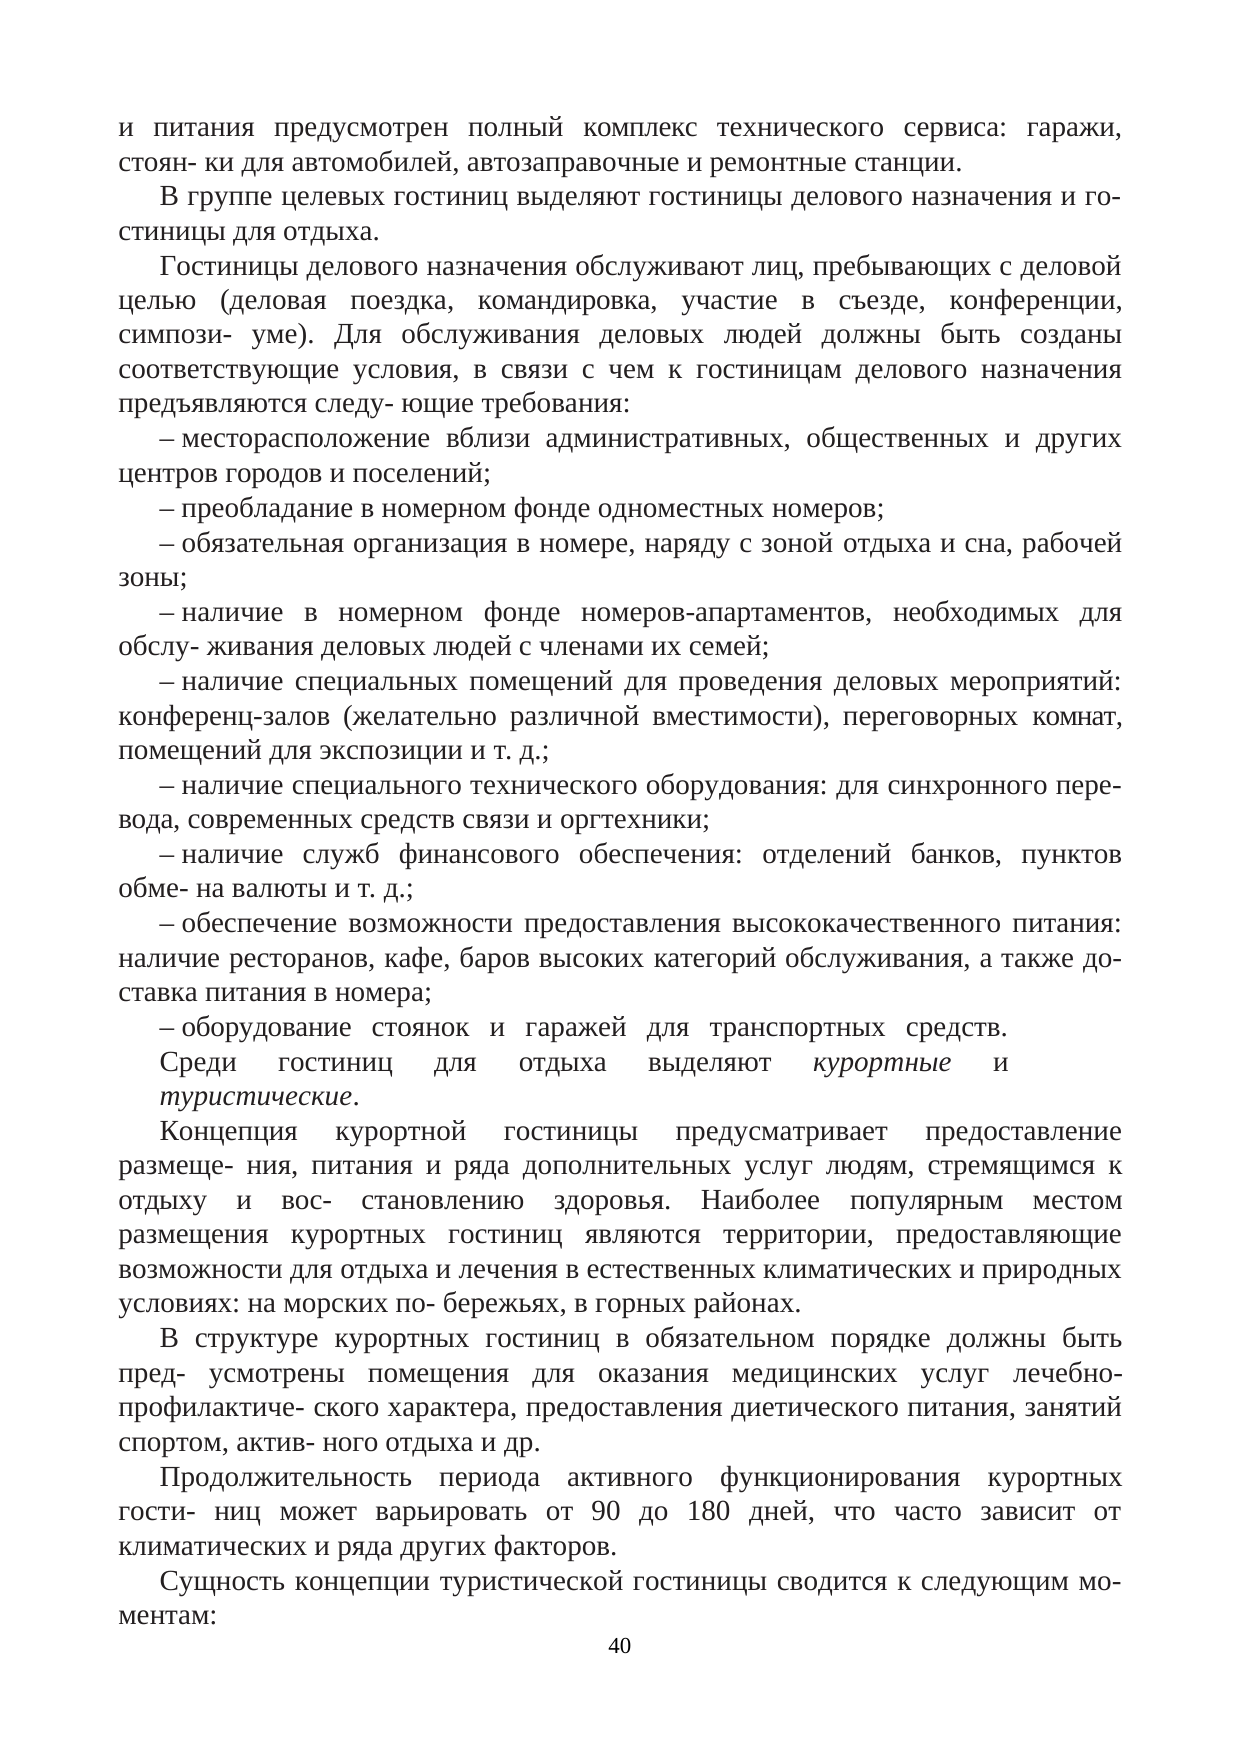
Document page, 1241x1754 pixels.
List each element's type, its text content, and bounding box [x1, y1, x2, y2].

list оборудование стоянок и гаражей для транспортных средств. Среди гостиниц для отдыха выделяют курортные и туристические. [159, 1009, 1009, 1112]
text и питания предусмотрен полный комплекс технического сервиса: гаражи, стоян- ки для автомобилей, автозаправочные и ремонтные станции. [118, 109, 1122, 177]
list месторасположение вблизи административных, общественных и других центров городов и поселений; [118, 421, 1122, 489]
text Сущность концепции туристической гостиницы сводится к следующим мо- ментам: [118, 1563, 1123, 1631]
text Продолжительность периода активного функционирования курортных гости- ниц может варьировать от 90 до 180 дней, что часто зависит от климатических и ряда других факторов. [118, 1459, 1122, 1561]
list наличие специальных помещений для проведения деловых мероприятий: конференц-залов (желательно различной вместимости), переговорных комнат, помещений для экспозиции и т. д.; [118, 663, 1123, 766]
text В группе целевых гостиниц выделяют гостиницы делового назначения и го- стиницы для отдыха. [118, 178, 1122, 246]
text Гостиницы делового назначения обслуживают лиц, пребывающих с деловой целью (деловая поездка, командировка, участие в съезде, конференции, симпози- уме). Для обслуживания деловых людей должны быть созданы соответствующие условия, в связи с чем к гостиницам делового назначения предъявляются следу- ющие требования: [118, 248, 1123, 419]
list обеспечение возможности предоставления высококачественного питания: наличие ресторанов, кафе, баров высоких категорий обслуживания, а также до- ставка питания в номера; [118, 905, 1122, 1008]
text В структуре курортных гостиниц в обязательном порядке должны быть пред- усмотрены помещения для оказания медицинских услуг лечебно-профилактиче- ского характера, предоставления диетического питания, занятий спортом, актив- ного отдыха и др. [118, 1320, 1123, 1457]
list наличие специального технического оборудования: для синхронного пере- вода, современных средств связи и оргтехники; [118, 767, 1122, 835]
list наличие в номерном фонде номеров-апартаментов, необходимых для обслу- живания деловых людей с членами их семей; [118, 594, 1122, 662]
list обязательная организация в номере, наряду с зоной отдыха и сна, рабочей зоны; [118, 525, 1122, 593]
text Концепция курортной гостиницы предусматривает предоставление размеще- ния, питания и ряда дополнительных услуг людям, стремящимся к отдыху и вос- становлению здоровья. Наиболее популярным местом размещения курортных гостиниц являются территории, предоставляющие возможности для отдыха и лечения в естественных климатических и природных условиях: на морских по- бережьях, в горных районах. [118, 1113, 1122, 1319]
list преобладание в номерном фонде одноместных номеров; [159, 490, 1138, 523]
list наличие служб финансового обеспечения: отделений банков, пунктов обме- на валюты и т. д.; [118, 836, 1122, 904]
